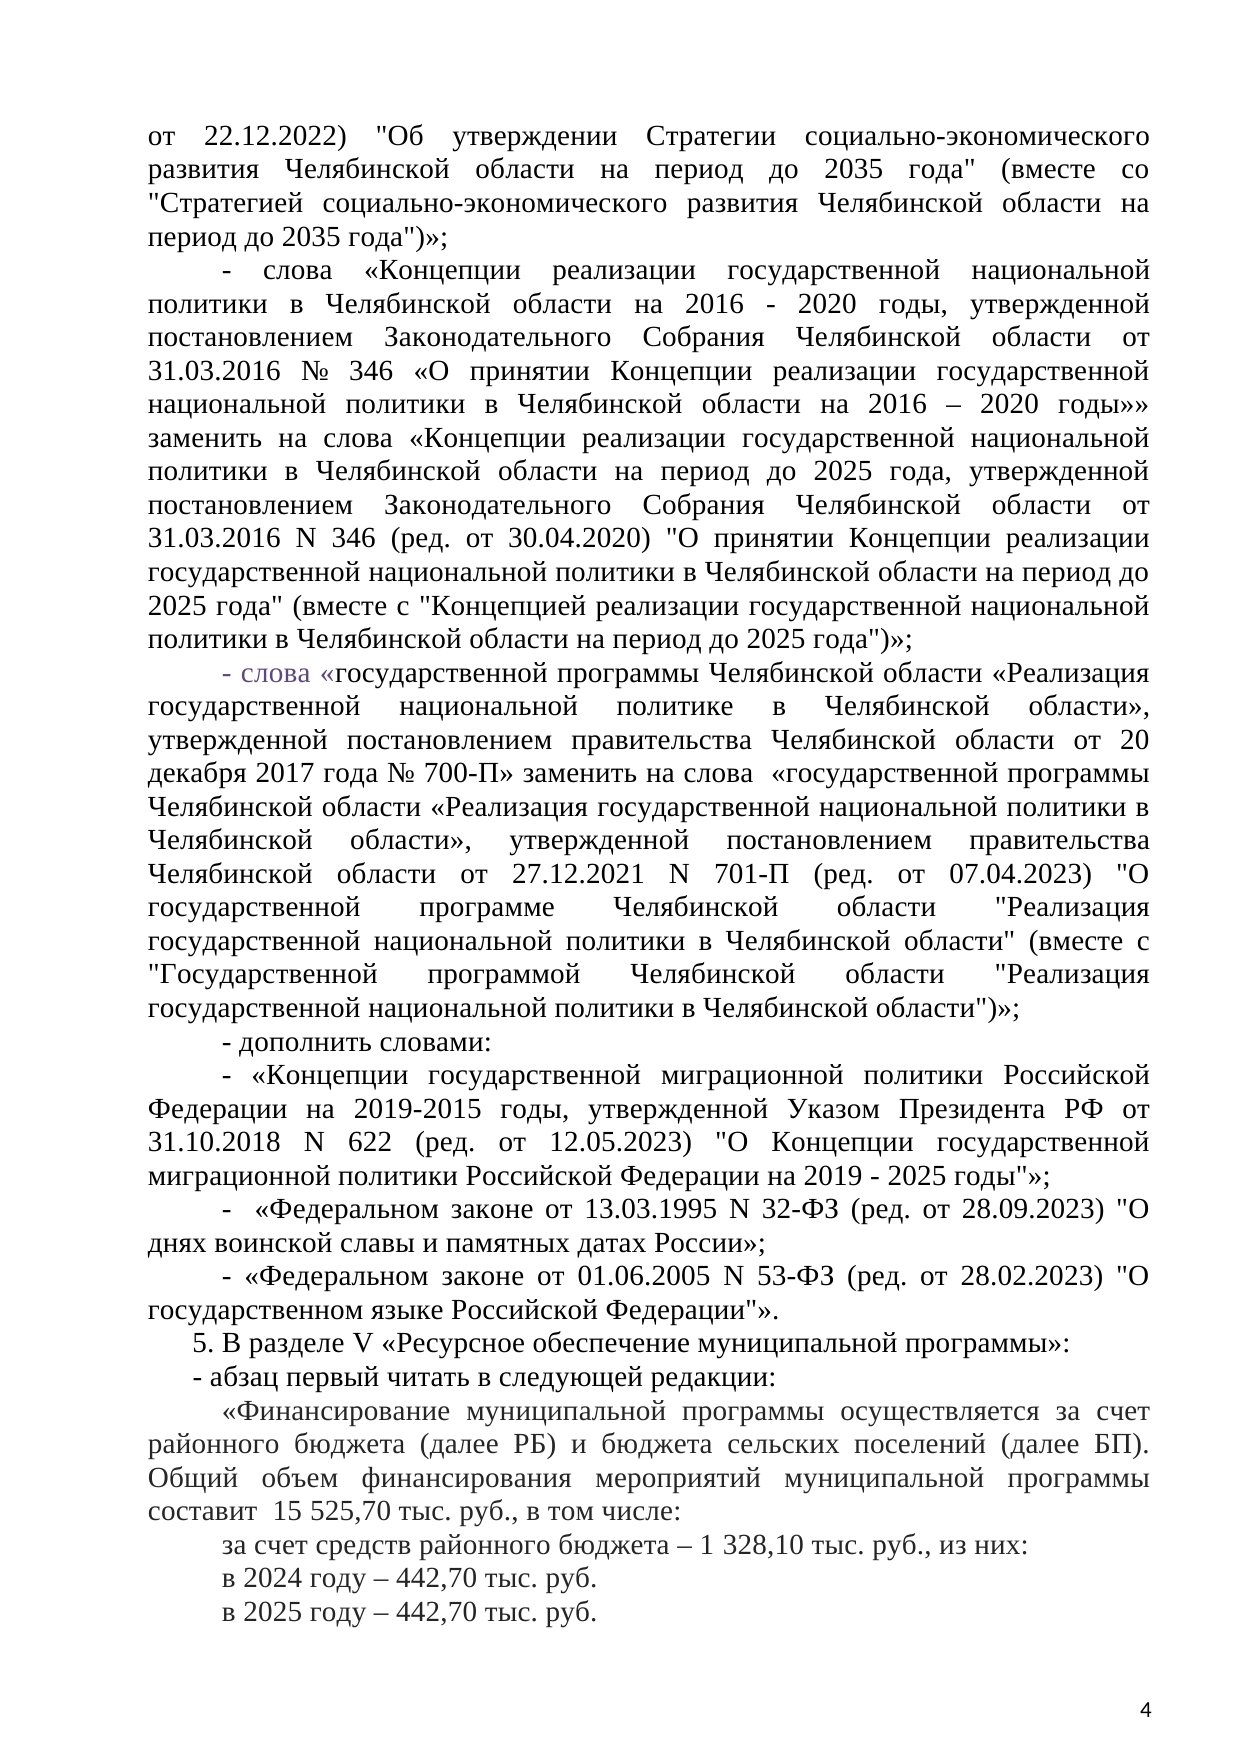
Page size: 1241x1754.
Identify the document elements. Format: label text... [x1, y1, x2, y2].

text - абзац первый читать в следующей редакции: [148, 1359, 1152, 1393]
text «Финансирование муниципальной программы осуществляется за счет районного бюджета (далее РБ) и бюджета сельских поселений (далее БП). Общий объем финансирования мероприятий муниципальной программы составит 15 525,70 тыс. руб., в том числе: [148, 1393, 1152, 1527]
text - слова «Концепции реализации государственной национальной политики в Челябинской области на 2016 - 2020 годы, утвержденной постановлением Законодательного Собрания Челябинской области от 31.03.2016 № 346 «О принятии Концепции реализации государственной национальной политики в Челябинской области на 2016 – 2020 годы»» заменить на слова «Концепции реализации государственной национальной политики в Челябинской области на период до 2025 года, утвержденной постановлением Законодательного Собрания Челябинской области от 31.03.2016 N 346 (ред. от 30.04.2020) "О принятии Концепции реализации государственной национальной политики в Челябинской области на период до 2025 года" (вместе с "Концепцией реализации государственной национальной политики в Челябинской области на период до 2025 года")»; [148, 252, 1152, 655]
text - «Федеральном законе от 13.03.1995 N 32-ФЗ (ред. от 28.09.2023) "О днях воинской славы и памятных датах России»; [148, 1191, 1152, 1258]
text - «Концепции государственной миграционной политики Российской Федерации на 2019-2015 годы, утвержденной Указом Президента РФ от 31.10.2018 N 622 (ред. от 12.05.2023) "О Концепции государственной миграционной политики Российской Федерации на 2019 - 2025 годы"»; [148, 1057, 1152, 1191]
text - дополнить словами: [148, 1024, 1152, 1057]
text - «Федеральном законе от 01.06.2005 N 53-ФЗ (ред. от 28.02.2023) "О государственном языке Российской Федерации"». [148, 1258, 1152, 1326]
text в 2024 году – 442,70 тыс. руб. [148, 1560, 1152, 1594]
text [148, 118, 1152, 252]
text в 2025 году – 442,70 тыс. руб. [148, 1594, 1152, 1627]
text 5. В разделе V «Ресурсное обеспечение муниципальной программы»: [148, 1326, 1152, 1359]
text за счет средств районного бюджета – 1 328,10 тыс. руб., из них: [148, 1527, 1152, 1560]
text - слова «государственной программы Челябинской области «Реализация государственной национальной политике в Челябинской области», утвержденной постановлением правительства Челябинской области от 20 декабря 2017 года № 700-П» заменить на слова «государственной программы Челябинской области «Реализация государственной национальной политики в Челябинской области», утвержденной постановлением правительства Челябинской области от 27.12.2021 N 701-П (ред. от 07.04.2023) "О государственной программе Челябинской области "Реализация государственной национальной политики в Челябинской области" (вместе с "Государственной программой Челябинской области "Реализация государственной национальной политики в Челябинской области")»; [148, 655, 1152, 1024]
